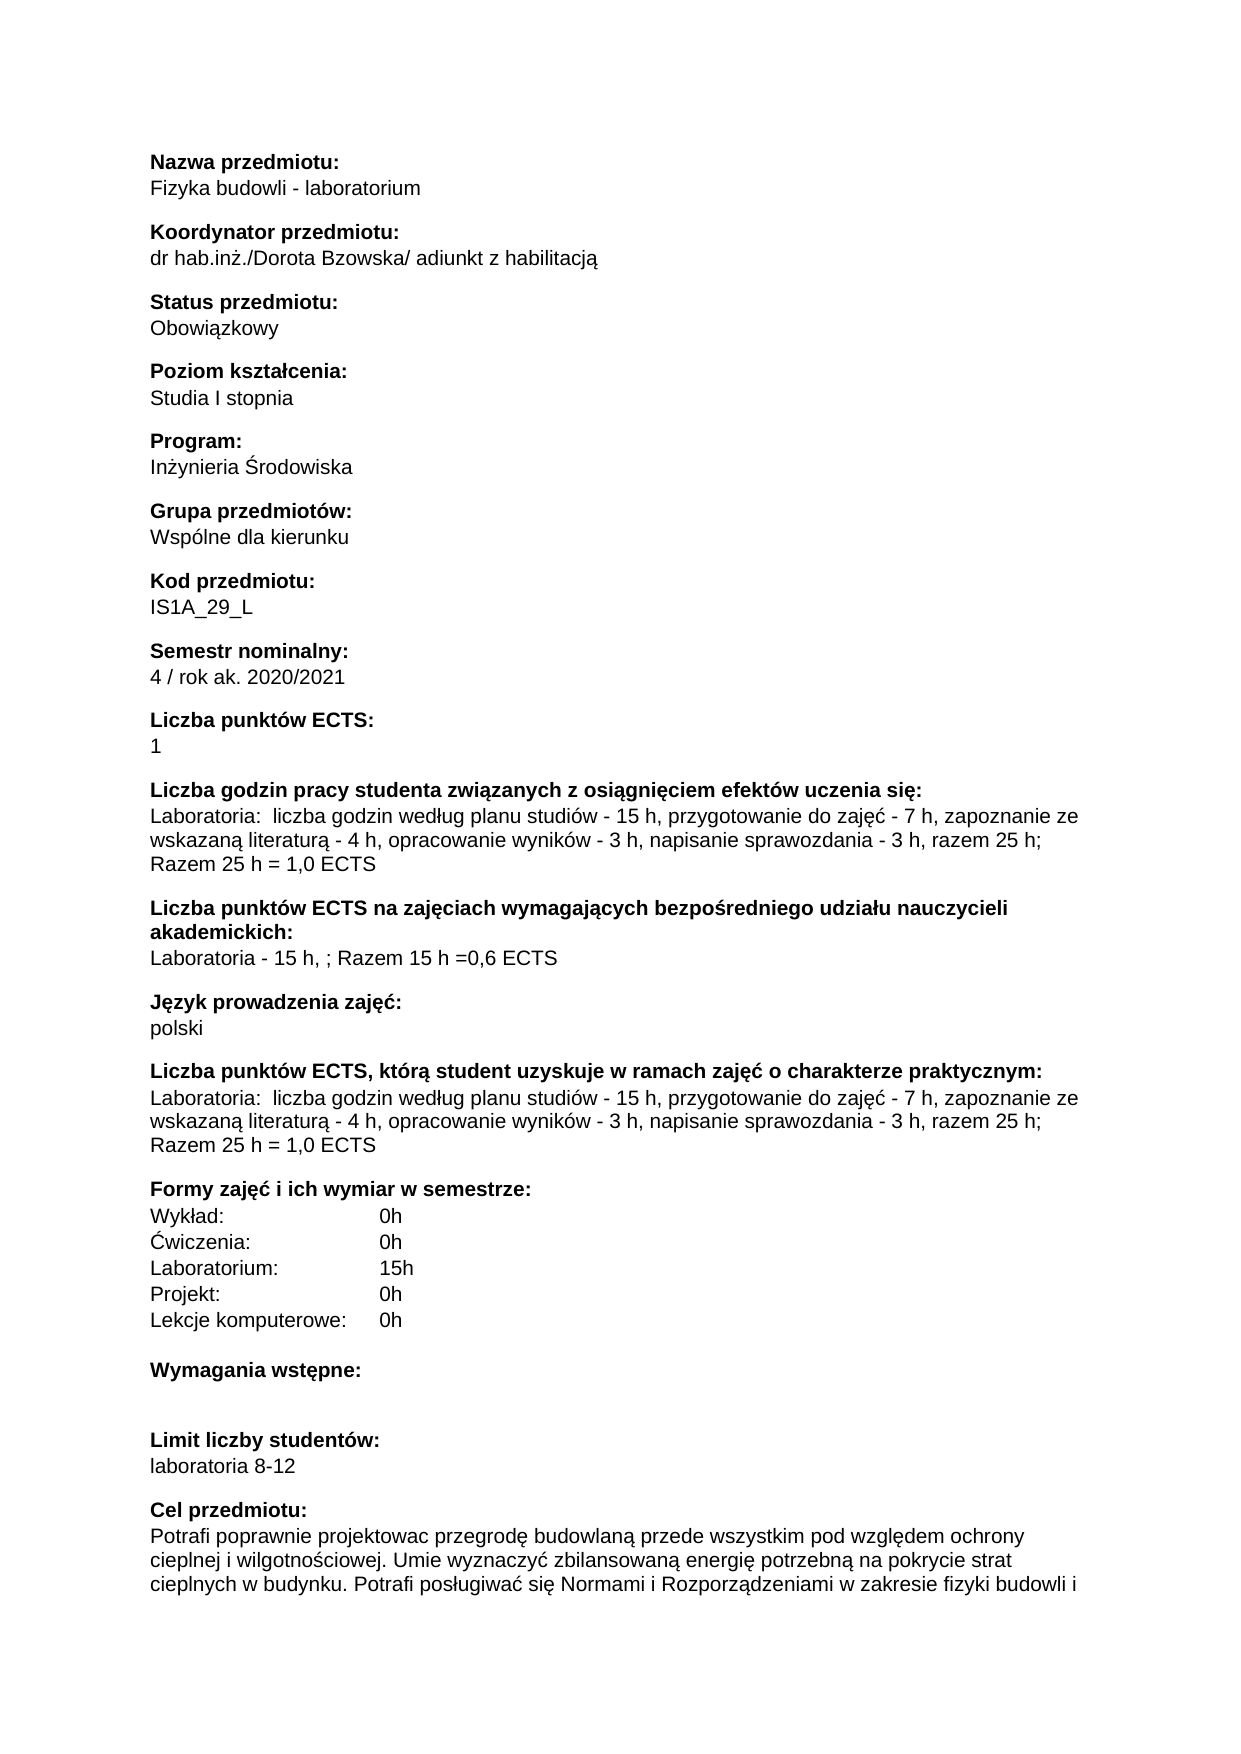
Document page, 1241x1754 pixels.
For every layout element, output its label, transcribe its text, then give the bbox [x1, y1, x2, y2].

text IS1A_29_L [150, 595, 1090, 619]
text Liczba punktów ECTS, którą student uzyskuje w ramach zajęć o charakterze praktycznym: [150, 1059, 1090, 1083]
text Laboratoria - 15 h, ; Razem 15 h =0,6 ECTS [150, 946, 1090, 970]
table_cell 15h [369, 1254, 597, 1280]
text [150, 1523, 1090, 1595]
text Status przedmiotu: [150, 289, 1090, 313]
text Poziom kształcenia: [150, 359, 1090, 383]
text Semestr nominalny: [150, 638, 1090, 662]
text Fizyka budowli - laboratorium [150, 176, 1090, 200]
text Liczba punktów ECTS na zajęciach wymagających bezpośredniego udziału nauczycieli akademickich: [150, 896, 1090, 944]
text 1 [150, 734, 1090, 758]
text Wspólne dla kierunku [150, 525, 1090, 549]
table_cell 0h [369, 1280, 597, 1306]
text Obowiązkowy [150, 316, 1090, 339]
text Koordynator przedmiotu: [150, 220, 1090, 244]
table_header 0h [369, 1204, 597, 1228]
text Limit liczby studentów: [150, 1428, 1090, 1452]
text dr hab.inż./Dorota Bzowska/ adiunkt z habilitacją [150, 246, 1090, 270]
text 4 / rok ak. 2020/2021 [150, 664, 1090, 688]
text Język prowadzenia zajęć: [150, 989, 1090, 1013]
text Studia I stopnia [150, 385, 1090, 409]
text Inżynieria Środowiska [150, 455, 1090, 479]
table_cell Laboratorium: [140, 1256, 367, 1280]
text Grupa przedmiotów: [150, 499, 1090, 523]
text Wymagania wstępne: [150, 1358, 1090, 1382]
text Cel przedmiotu: [150, 1497, 1090, 1521]
text Program: [150, 429, 1090, 453]
table_cell 0h [369, 1306, 597, 1332]
text polski [150, 1016, 1090, 1039]
table_header Wykład: [140, 1204, 367, 1228]
text Kod przedmiotu: [150, 569, 1090, 593]
table_cell 0h [369, 1228, 597, 1254]
table_cell Lekcje komputerowe: [140, 1308, 367, 1332]
text laboratoria 8-12 [150, 1454, 1090, 1478]
text Laboratoria: liczba godzin według planu studiów - 15 h, przygotowanie do zajęć - 7 h, zapoznanie ze wskazaną literaturą - 4 h, opracowanie wyników - 3 h, napisanie sprawozdania - 3 h, razem 25 h; Razem 25 h = 1,0 ECTS [150, 804, 1090, 876]
text Laboratoria: liczba godzin według planu studiów - 15 h, przygotowanie do zajęć - 7 h, zapoznanie ze wskazaną literaturą - 4 h, opracowanie wyników - 3 h, napisanie sprawozdania - 3 h, razem 25 h; Razem 25 h = 1,0 ECTS [150, 1085, 1090, 1157]
table_cell Projekt: [140, 1282, 367, 1306]
text Formy zajęć i ich wymiar w semestrze: [150, 1177, 1090, 1201]
text Liczba godzin pracy studenta związanych z osiągnięciem efektów uczenia się: [150, 778, 1090, 802]
table_cell Ćwiczenia: [140, 1230, 367, 1254]
text Nazwa przedmiotu: [150, 150, 1090, 174]
text Liczba punktów ECTS: [150, 708, 1090, 732]
